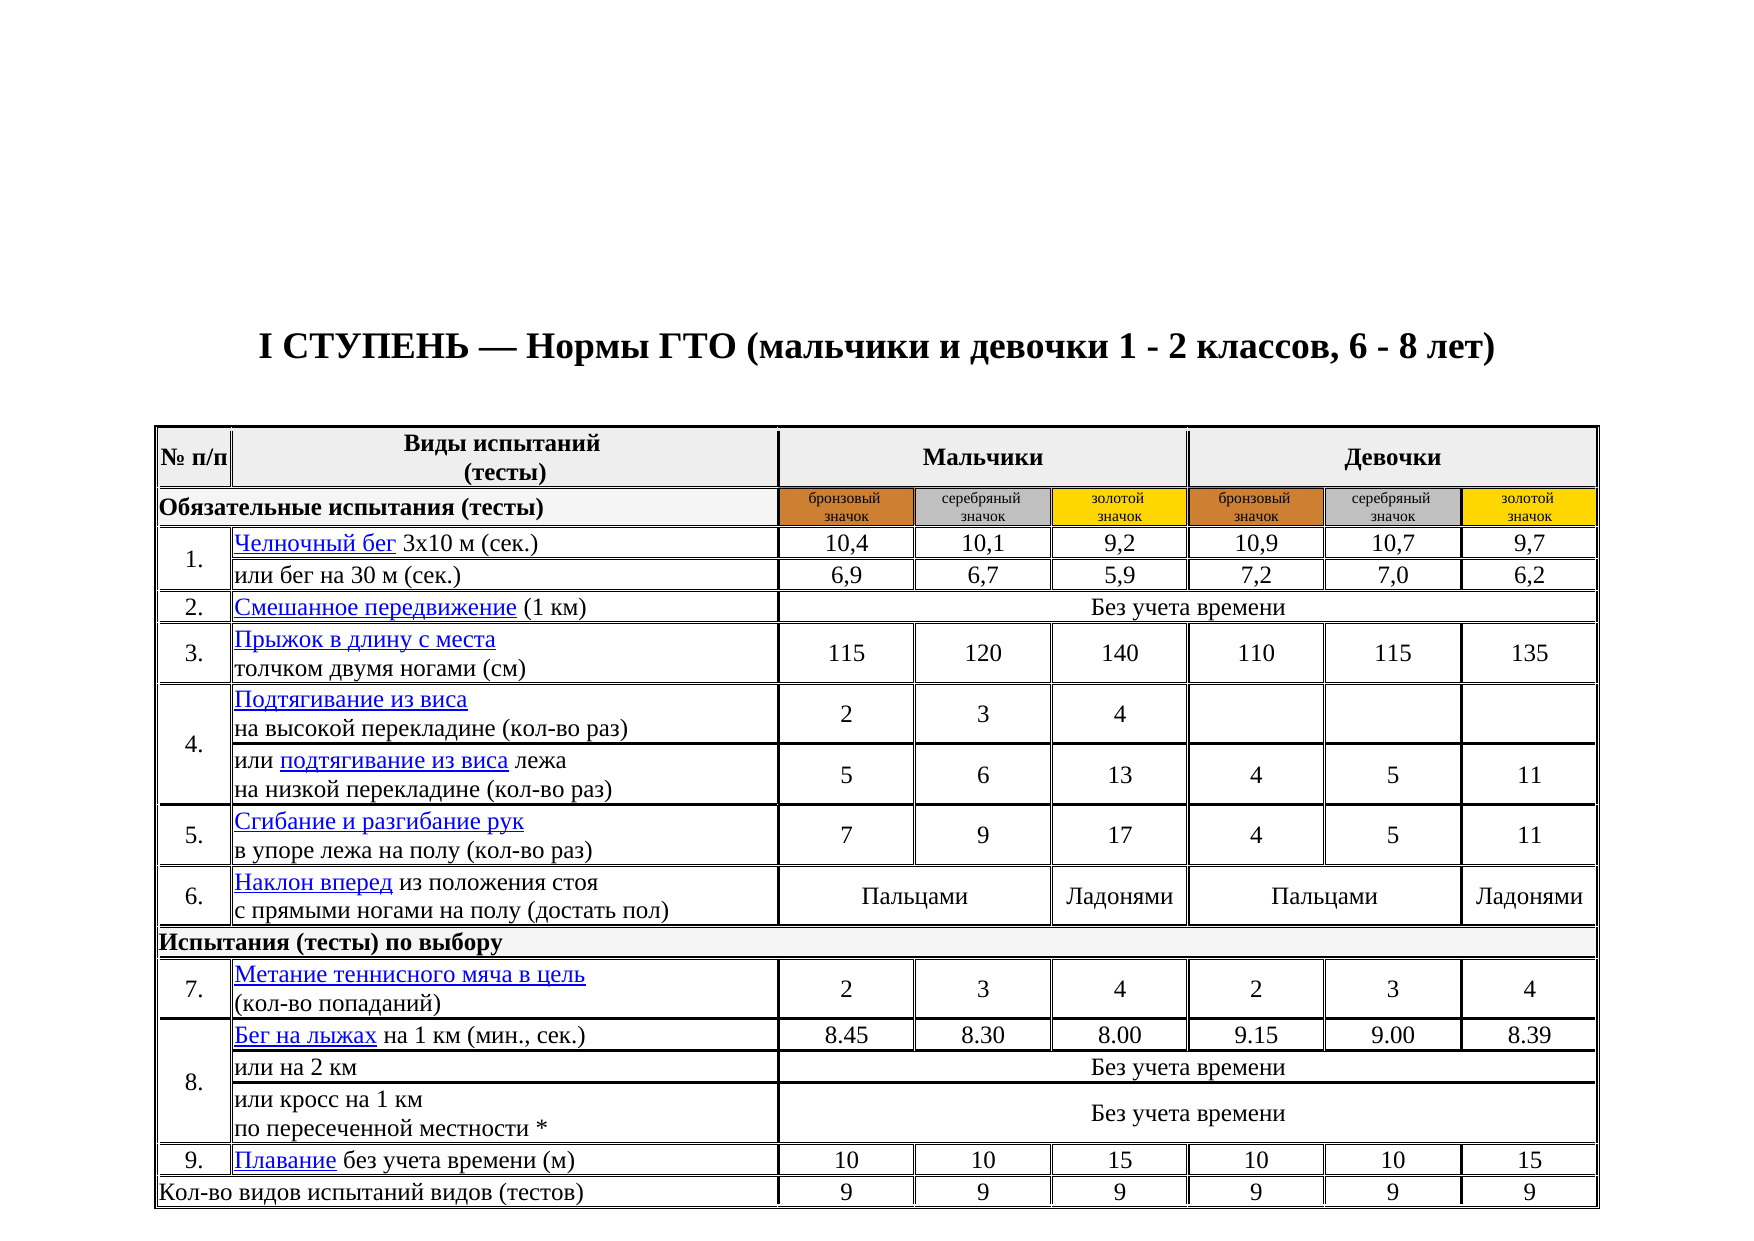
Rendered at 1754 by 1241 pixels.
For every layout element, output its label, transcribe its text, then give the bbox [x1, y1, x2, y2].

table_cell 3. [156, 621, 232, 681]
table_cell [1326, 685, 1460, 742]
table_cell 10 [780, 1145, 913, 1174]
table_cell Ладонями [1053, 867, 1186, 924]
table_cell 9.15 [1190, 1020, 1323, 1049]
table_cell 8. [158, 1017, 230, 1142]
table_cell Метание теннисного мяча в цель (кол-во попаданий) [233, 960, 777, 1017]
table_cell 11 [1463, 803, 1598, 863]
table_cell или на 2 км [233, 1052, 777, 1081]
table_cell Обязательные испытания (тесты) [156, 486, 778, 525]
table_cell или подтягивание из виса лежа на низкой перекладине (кол-во раз) [233, 745, 777, 803]
table_cell бронзовый значок [780, 489, 913, 525]
table_cell 10 [1190, 1145, 1323, 1174]
table_cell 2 [780, 960, 913, 1017]
table_cell [1463, 681, 1597, 742]
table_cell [156, 1174, 778, 1206]
table_cell 6,9 [780, 560, 913, 589]
table_cell 10,9 [1190, 528, 1323, 557]
table_cell 140 [1053, 624, 1186, 681]
table_cell золотой значок [1461, 486, 1598, 525]
table_cell 9 [916, 806, 1050, 863]
table_cell Без учета времени [778, 589, 1598, 621]
table_cell 6,7 [916, 560, 1050, 589]
table_cell 3 [916, 685, 1050, 742]
table_cell 10 [1326, 1145, 1460, 1174]
table_cell Пальцами [780, 867, 1050, 924]
table_cell золотой значок [1053, 489, 1186, 525]
table_cell 110 [1190, 624, 1323, 681]
table_cell 5,9 [1053, 560, 1186, 589]
table_cell Пальцами [1190, 867, 1460, 924]
table_cell 9 [778, 1177, 915, 1206]
text I СТУПЕНЬ — Нормы ГТО (мальчики и девочки 1 - 2 классов, 6 - 8 лет) [118, 324, 1636, 367]
table_cell 17 [1053, 806, 1186, 863]
table_cell 15 [1461, 1142, 1598, 1174]
table_cell 3 [1326, 960, 1460, 1017]
table_cell Без учета времени [780, 1081, 1596, 1142]
table_cell 8.39 [1463, 1017, 1596, 1049]
table_header Мальчики [778, 427, 1188, 486]
table_cell 5 [780, 745, 913, 803]
table_cell 6 [916, 745, 1050, 803]
table_cell Сгибание и разгибание рук в упоре лежа на полу (кол-во раз) [233, 806, 777, 863]
table_cell Бег на лыжах на 1 км (мин., сек.) [233, 1020, 777, 1049]
table_cell 10,4 [780, 528, 913, 557]
table_cell 2. [156, 589, 232, 621]
table_cell 4 [1190, 745, 1323, 803]
table_cell 5 [1326, 806, 1460, 863]
table_cell Смешанное передвижение (1 км) [233, 592, 777, 621]
table_cell 9.00 [1326, 1020, 1460, 1049]
table_cell 4 [1190, 806, 1323, 863]
table_cell 9 [1188, 1177, 1324, 1206]
table_cell бронзовый значок [1190, 489, 1323, 525]
table_cell или кросс на 1 км по пересеченной местности * [233, 1084, 777, 1142]
table_cell 2 [1190, 960, 1323, 1017]
table_cell 9,2 [1053, 528, 1186, 557]
table_cell 10,7 [1326, 528, 1460, 557]
table_cell 15 [1053, 1145, 1186, 1174]
table_cell серебряный значок [916, 489, 1050, 525]
table_header № п/п [158, 428, 232, 486]
table_cell Испытания (тесты) по выбору [158, 924, 1597, 956]
table_cell 9 [915, 1177, 1051, 1206]
table_cell 8.45 [780, 1020, 913, 1049]
table_cell серебряный значок [1326, 489, 1460, 525]
table_cell 4 [1463, 956, 1597, 1017]
table_cell 10 [916, 1145, 1050, 1174]
table_cell 9 [1461, 1174, 1598, 1206]
table_cell 7. [158, 956, 230, 1017]
table_cell Без учета времени [780, 1049, 1596, 1081]
table_cell 9 [1051, 1174, 1188, 1206]
table_cell [1190, 685, 1323, 742]
table_cell Прыжок в длину с места толчком двумя ногами (см) [233, 624, 777, 681]
table_cell 7,2 [1190, 560, 1323, 589]
table_cell 9,7 [1461, 525, 1598, 557]
table_cell 9. [156, 1142, 232, 1174]
table_header Девочки [1188, 428, 1596, 486]
table_cell 11 [1463, 742, 1596, 803]
table_cell 7,0 [1326, 560, 1460, 589]
table_cell Наклон вперед из положения стоя с прямыми ногами на полу (достать пол) [233, 867, 777, 924]
table_cell 115 [780, 624, 913, 681]
table_cell 3 [916, 960, 1050, 1017]
table_cell 4 [1053, 960, 1186, 1017]
table_cell 13 [1053, 745, 1186, 803]
table_cell Подтягивание из виса на высокой перекладине (кол-во раз) [233, 685, 777, 742]
table_cell 135 [1461, 621, 1598, 681]
table_cell 115 [1326, 624, 1460, 681]
table_cell 4. [158, 681, 230, 803]
table_cell 6. [158, 864, 230, 924]
table_cell 8.30 [916, 1020, 1050, 1049]
table_cell 6,2 [1461, 557, 1598, 589]
table_cell 10,1 [916, 528, 1050, 557]
table_cell 120 [916, 624, 1050, 681]
table_cell 5 [1326, 745, 1460, 803]
table_cell 8.00 [1053, 1020, 1186, 1049]
table_header Виды испытаний (тесты) [232, 427, 778, 486]
table_cell 9 [1325, 1177, 1461, 1206]
table_cell Плавание без учета времени (м) [233, 1145, 777, 1174]
table_cell или бег на 30 м (сек.) [233, 560, 777, 589]
table_cell 1. [156, 525, 232, 589]
table_cell Челночный бег 3х10 м (сек.) [233, 528, 777, 557]
table_cell 4 [1053, 685, 1186, 742]
table_cell 7 [780, 806, 913, 863]
table_cell 5. [156, 803, 230, 863]
table_cell 2 [780, 685, 913, 742]
table_cell Ладонями [1463, 864, 1597, 924]
